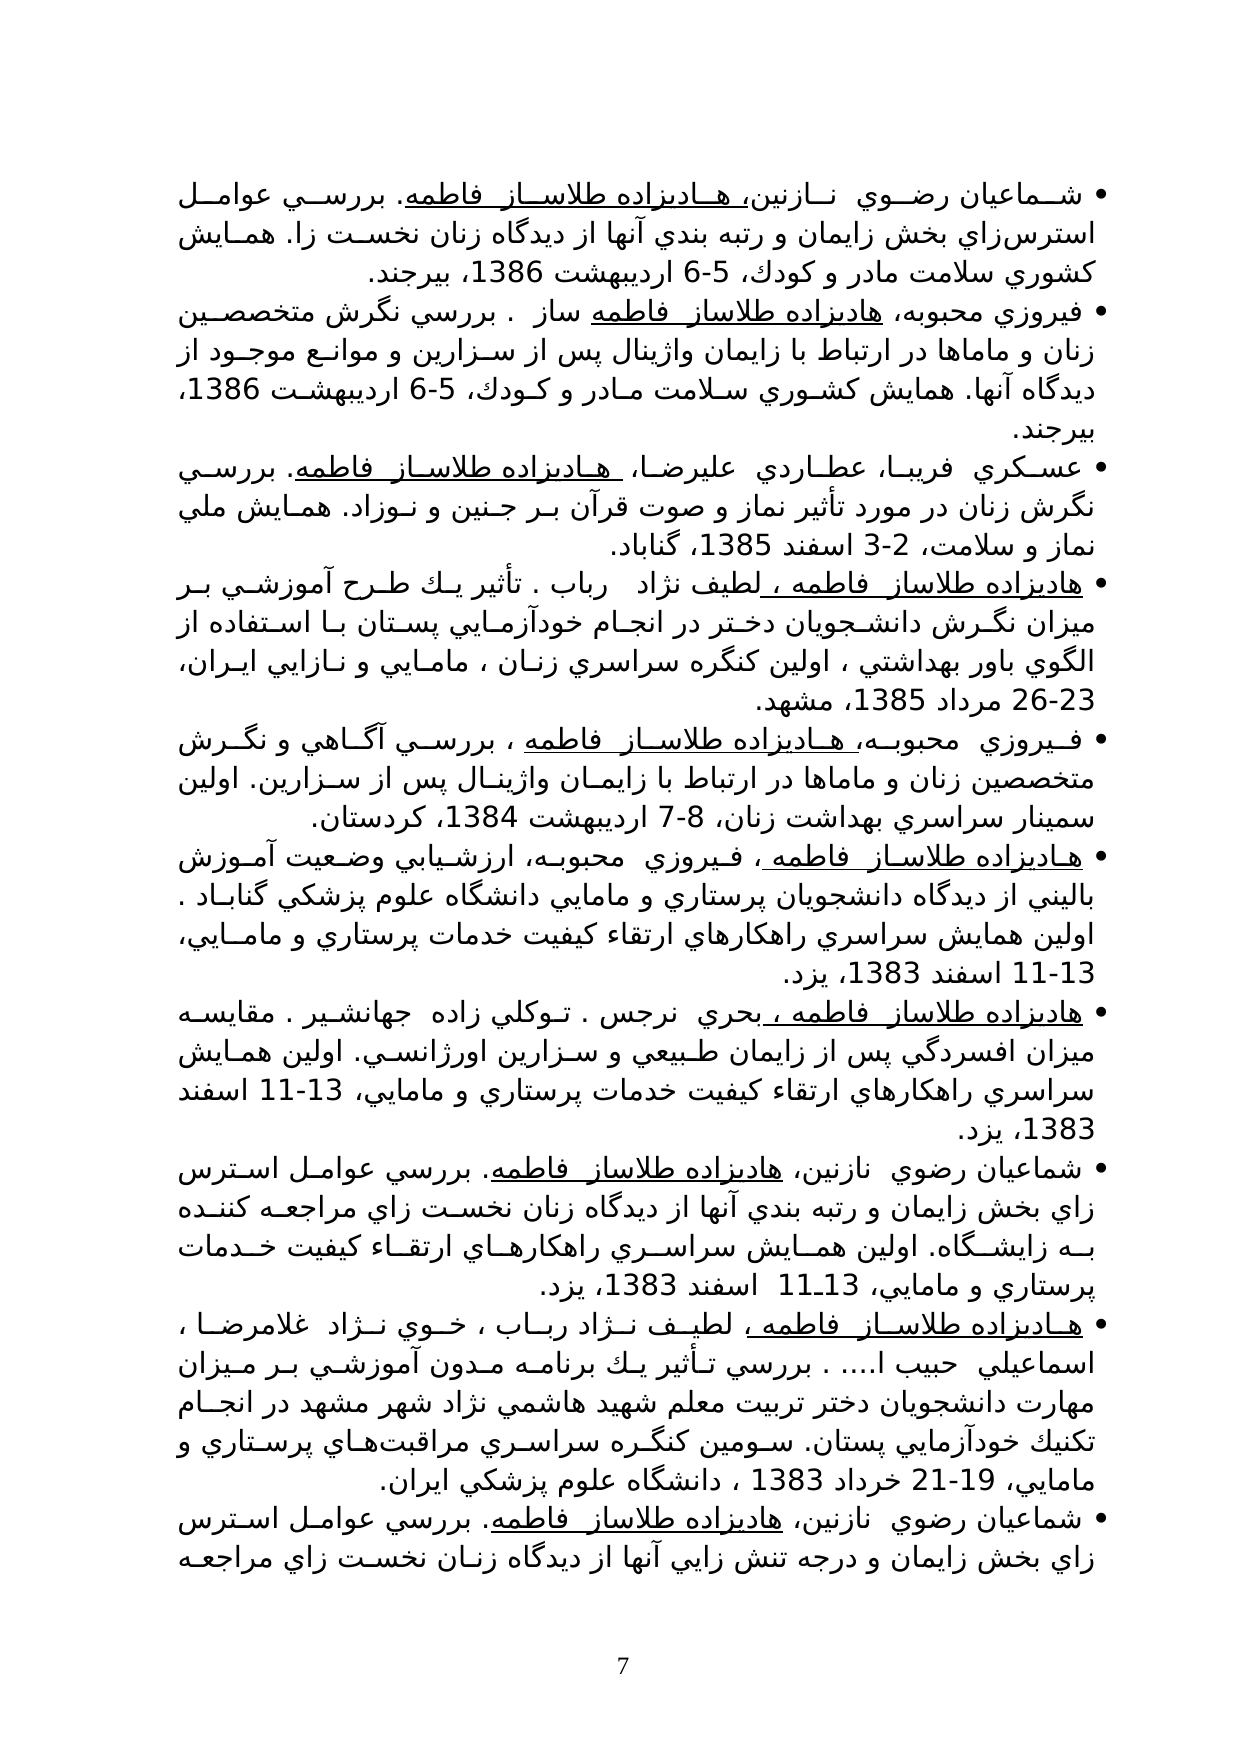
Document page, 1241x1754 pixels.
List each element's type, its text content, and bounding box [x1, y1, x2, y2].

list هاديزاده‌ طلاساز فاطمه ، فيروزي محبوبه، ارزشيابي وضعيت آموزش باليني از ديدگاه دانشجويان پرستاري و مامايي دانشگاه علوم پزشكي گناباد . اولين همايش سراسري راهكارهاي ارتقاء كيفيت خدمات پرستاري و مامايي، 13-11 اسفند 1383، يزد. [177, 839, 1096, 990]
list هاديزاده‌ طلاساز فاطمه ، بحري نرجس . توكلي زاده جهانشير . مقايسه ميزان افسردگي پس از زايمان طبيعي و سزارين اورژانسي. اولين همايش سراسري راهكارهاي ارتقاء كيفيت خدمات پرستاري و مامايي، 13-11 اسفند 1383، يزد. [177, 995, 1096, 1146]
list شماعيان رضوي نازنين، هاديزاده‌ طلاساز فاطمه. بررسي عوامل استرس زاي بخش زايمان و رتبه بندي آنها از ديدگاه زنان نخست زاي مراجعه كننده به زايشگاه. اولين همايش سراسري راهكارهاي ارتقاء كيفيت خدمات پرستاري و مامايي، 13ـ11 اسفند 1383، يزد. [177, 1151, 1096, 1302]
list عسكري فريبا، عطاردي عليرضا، هاديزاده‌ طلاساز فاطمه. بررسي نگرش زنان در مورد تأثير نماز و صوت قرآن بر جنين و نوزاد. همايش ملي نماز و سلامت، 2-3 اسفند 1385، گناباد. [177, 450, 1096, 562]
list هاديزاده‌ طلاساز فاطمه ، لطيف نژاد رباب . تأثير يك طرح آموزشي بر ميزان نگرش دانشجويان دختر در انجام خودآزمايي پستان با استفاده از الگوي باور بهداشتي ، اولين كنگره سراسري زنان ، مامايي و نازايي ايران، 23-26 مرداد 1385، مشهد. [177, 567, 1096, 718]
list فيروزي محبوبه، هاديزاده‌ طلاساز فاطمه ، بررسي آگاهي و نگرش متخصصين زنان و ماماها در ارتباط با زايمان واژينال پس از سزارين. اولين سمينار سراسري بهداشت زنان، 8-7 ارديبهشت 1384، كردستان. [177, 723, 1096, 834]
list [177, 1502, 1096, 1575]
list فيروزي محبوبه، هاديزاده‌ طلاساز فاطمه ساز . بررسي نگرش متخصصين زنان و ماماها در ارتباط با زايمان واژينال پس از سزارين و موانع موجود از ديدگاه آنها. همايش كشوري سلامت مادر و كودك، 5-6 ارديبهشت 1386، بيرجند. [177, 294, 1096, 445]
list شماعيان رضوي نازنين، هاديزاده‌ طلاساز فاطمه. بررسي عوامل استرس‌زاي بخش زايمان و رتبه بندي آنها از ديدگاه زنان نخست زا. همايش كشوري سلامت مادر و كودك، 5-6 ارديبهشت 1386، بيرجند. [177, 177, 1096, 289]
list هاديزاده‌ طلاساز فاطمه ، لطيف نژاد رباب ، خوي نژاد غلامرضا ، اسماعيلي حبيب ا.... . بررسي تأثير يك برنامه مدون آموزشي بر ميزان مهارت دانشجويان دختر تربيت معلم شهيد هاشمي نژاد شهر مشهد در انجام تكنيك خودآزمايي پستان. سومين كنگره سراسري مراقبت‌هاي پرستاري و مامايي، 19-21 خرداد 1383 ، دانشگاه علوم پزشكي ايران. [177, 1307, 1096, 1497]
